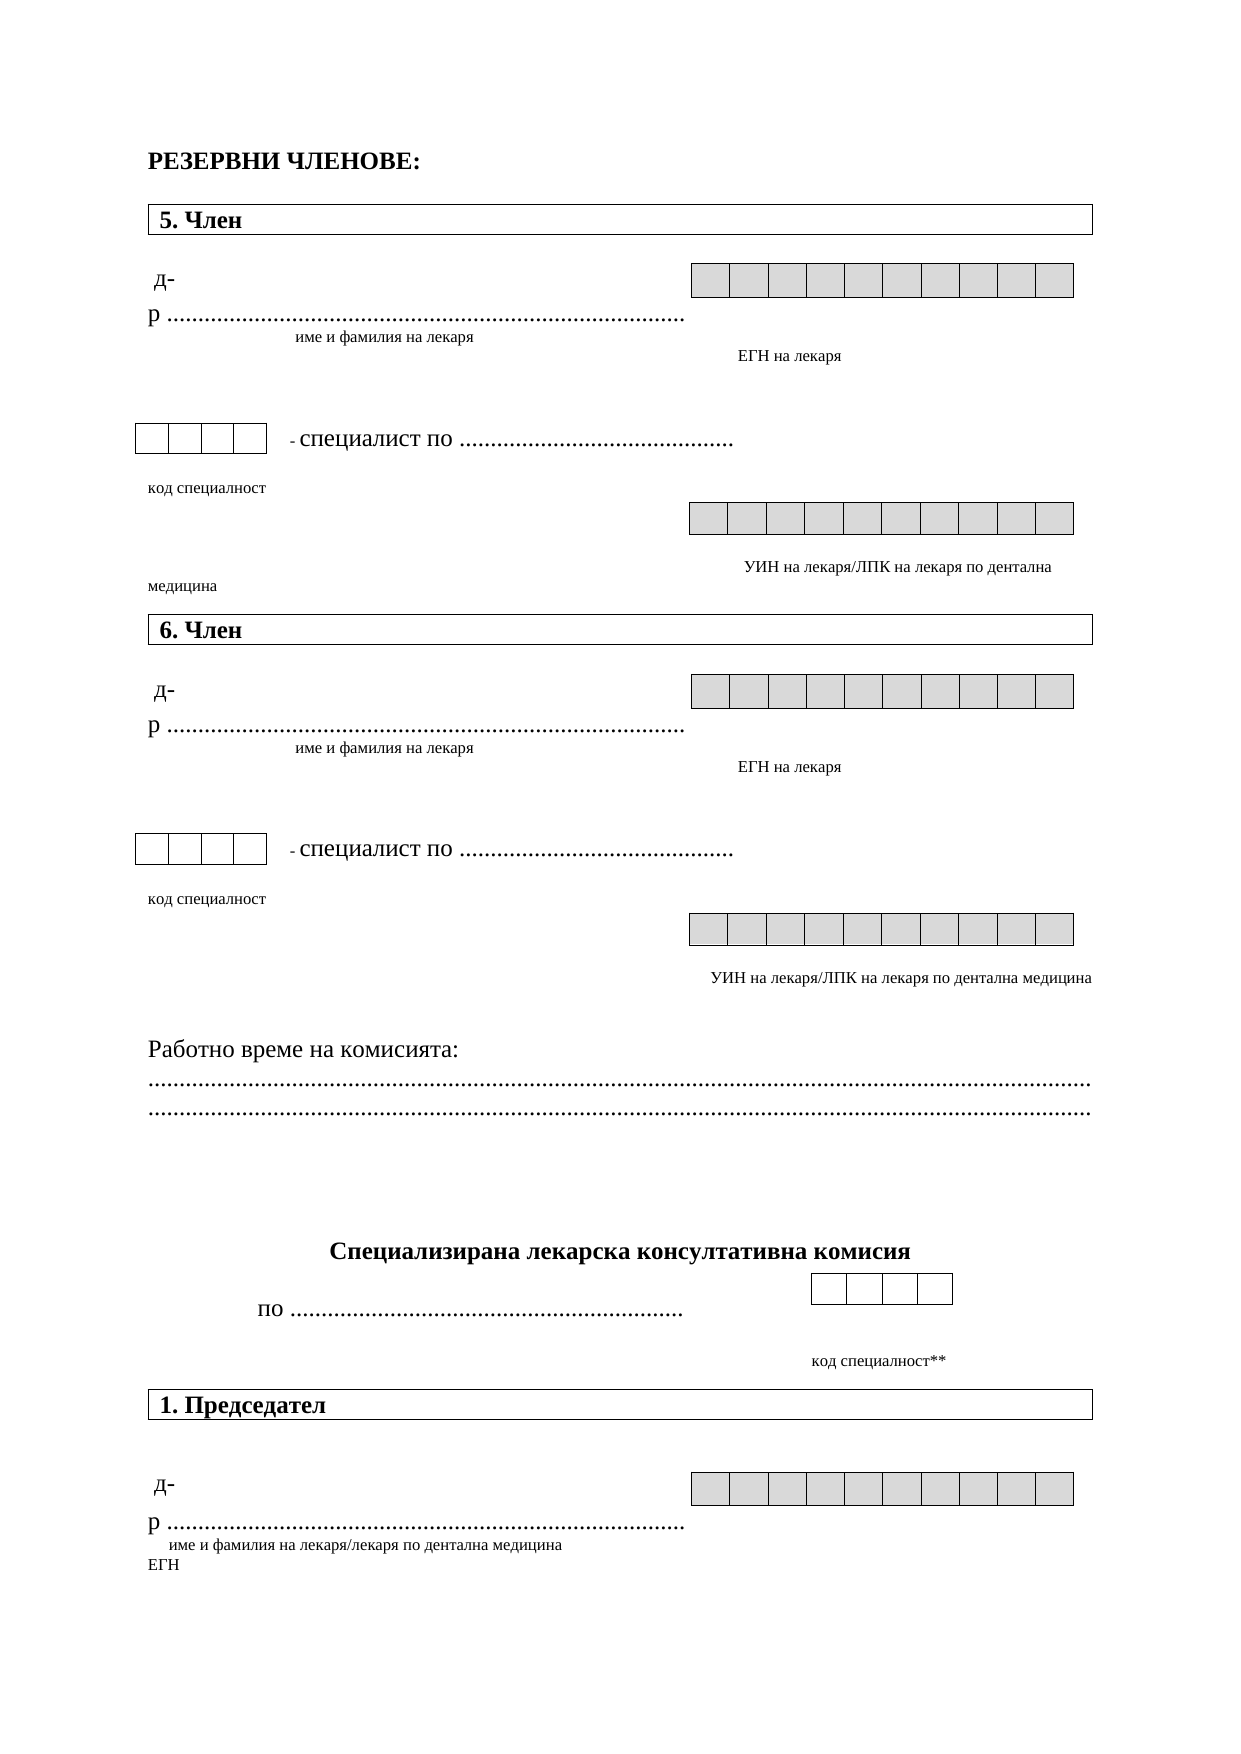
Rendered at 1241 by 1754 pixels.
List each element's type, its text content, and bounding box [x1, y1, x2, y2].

table_header [234, 834, 266, 863]
table_header [169, 834, 201, 863]
table_header [769, 264, 806, 297]
table_header [1036, 914, 1073, 944]
table_header [769, 675, 806, 708]
table_header [692, 1473, 729, 1505]
text Специализирана лекарска консултативна комисия [148, 1236, 1093, 1264]
table_header [998, 264, 1035, 297]
table_header 1. Председател [149, 1390, 1092, 1419]
table_header [690, 503, 727, 534]
table_header [998, 914, 1035, 944]
table_header [998, 675, 1035, 708]
text - специалист по ............................................ код специалност [148, 833, 1093, 910]
table_header [234, 424, 266, 453]
table_header [690, 914, 727, 944]
table_header [1036, 1473, 1073, 1505]
table_header [202, 424, 233, 453]
text ЕГН на лекаря [148, 346, 1093, 365]
table_header [807, 675, 844, 708]
table_header [998, 503, 1035, 534]
table_header [845, 675, 882, 708]
text .............................................................................................................................................................................................................................................................................................................. [148, 1063, 1093, 1121]
list име и фамилия на лекаря/лекаря по дентална медицина ЕГН [148, 1535, 1093, 1573]
text д-р ................................................................................... [148, 263, 1093, 327]
table_header [921, 914, 958, 944]
table_header [730, 264, 768, 297]
table_header [728, 914, 766, 944]
table_header [922, 675, 959, 708]
text РЕЗЕРВНИ ЧЛЕНОВЕ: [148, 146, 1093, 175]
table_header [922, 264, 959, 297]
table_header [1036, 675, 1073, 708]
table_header [1036, 503, 1073, 534]
text по ............................................................... [148, 1264, 1093, 1322]
table_header [769, 1473, 806, 1505]
text д-р ................................................................................... [148, 674, 1093, 737]
table_header [959, 914, 997, 944]
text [148, 1468, 1093, 1535]
table_header [692, 675, 729, 708]
table_header [728, 503, 766, 534]
table_header [922, 1473, 959, 1505]
table_header [767, 503, 804, 534]
table_header [883, 1473, 921, 1505]
text УИН на лекаря/ЛПК на лекаря по дентална медицина [148, 967, 1093, 987]
table_header [136, 424, 168, 453]
table_header [202, 834, 233, 863]
table_header [883, 675, 921, 708]
table_header [960, 1473, 997, 1505]
table_header [805, 503, 843, 534]
table_header [844, 914, 881, 944]
table_header [918, 1274, 952, 1304]
table_header [844, 503, 881, 534]
table_header [805, 914, 843, 944]
text ЕГН на лекаря [148, 757, 1093, 776]
table_header [136, 834, 168, 863]
table_header [882, 503, 920, 534]
text УИН на лекаря/ЛПК на лекаря по дентална медицина [148, 557, 1093, 595]
table_header [883, 264, 921, 297]
table_header [998, 1473, 1035, 1505]
table_header 6. Член [149, 615, 1092, 644]
table_header [730, 675, 768, 708]
table_header 5. Член [149, 205, 1092, 233]
table_header [959, 503, 997, 534]
table_header [960, 264, 997, 297]
text Работно време на комисията: [148, 1034, 1093, 1063]
table_header [847, 1274, 882, 1304]
table_header [692, 264, 729, 297]
table_header [767, 914, 804, 944]
table_header [807, 264, 844, 297]
table_header [730, 1473, 768, 1505]
text код специалност** [148, 1351, 1093, 1370]
table_header [169, 424, 201, 453]
table_header [1036, 264, 1073, 297]
table_header [882, 914, 920, 944]
table_header [960, 675, 997, 708]
text име и фамилия на лекаря [148, 737, 1093, 757]
table_header [921, 503, 958, 534]
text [148, 423, 1093, 499]
table_header [845, 1473, 882, 1505]
text име и фамилия на лекаря [148, 327, 1093, 346]
table_header [812, 1274, 846, 1304]
table_header [845, 264, 882, 297]
table_header [807, 1473, 844, 1505]
table_header [883, 1274, 917, 1304]
